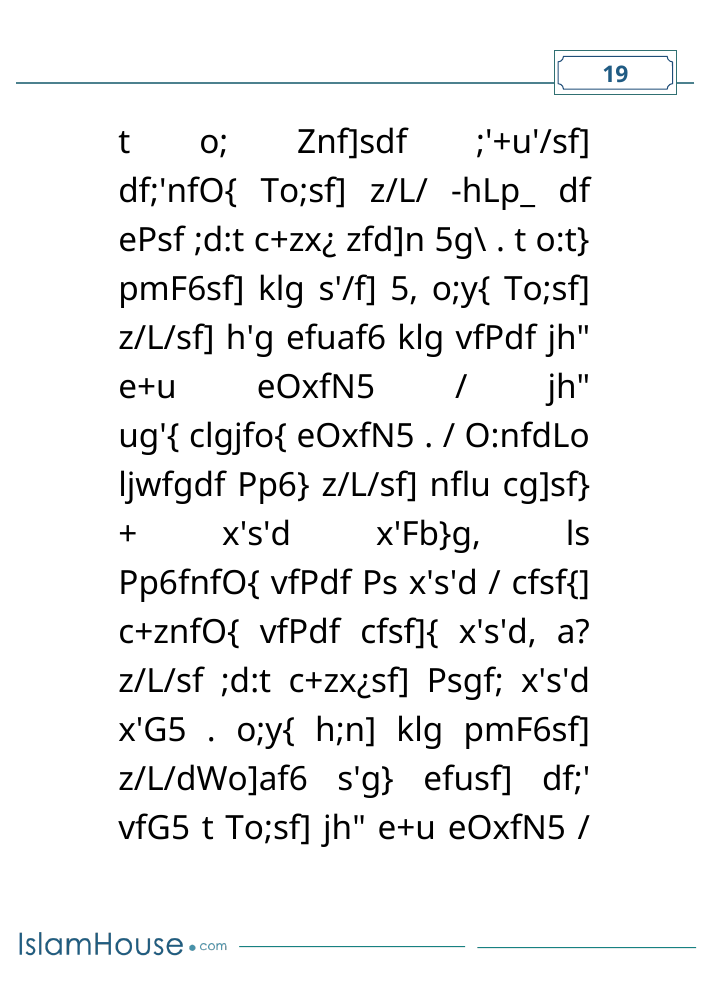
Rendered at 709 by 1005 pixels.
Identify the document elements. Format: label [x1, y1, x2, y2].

picture [12, 928, 466, 961]
picture [471, 929, 697, 962]
text [118, 118, 591, 849]
